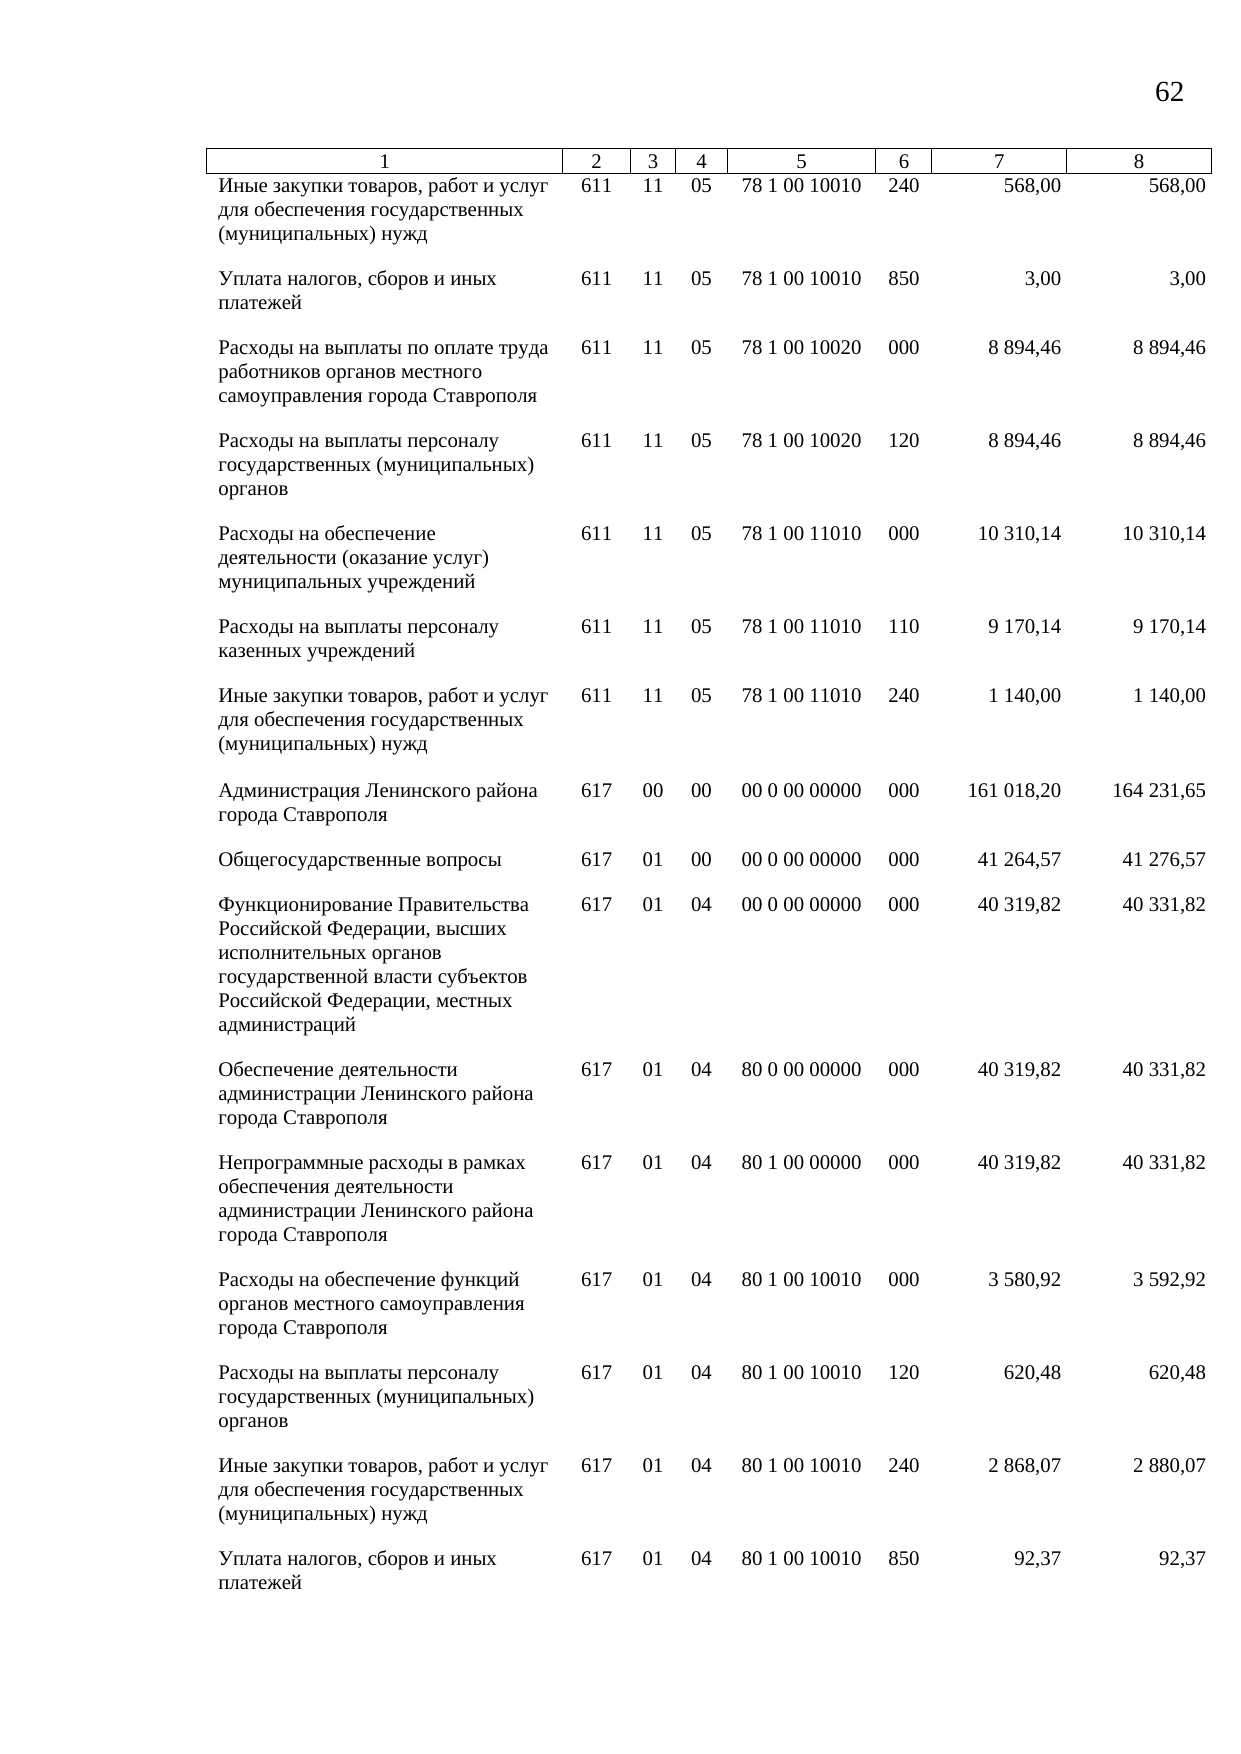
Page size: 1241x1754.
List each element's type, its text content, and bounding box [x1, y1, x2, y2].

table_header 4 [676, 149, 727, 173]
table_header 7 [932, 149, 1066, 173]
table_header 2 [563, 149, 630, 173]
table_header 5 [728, 149, 875, 173]
table_header 8 [1067, 149, 1211, 173]
table_header 6 [876, 149, 931, 173]
table_header 1 [207, 149, 562, 173]
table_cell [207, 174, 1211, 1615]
table_header 3 [631, 149, 675, 173]
